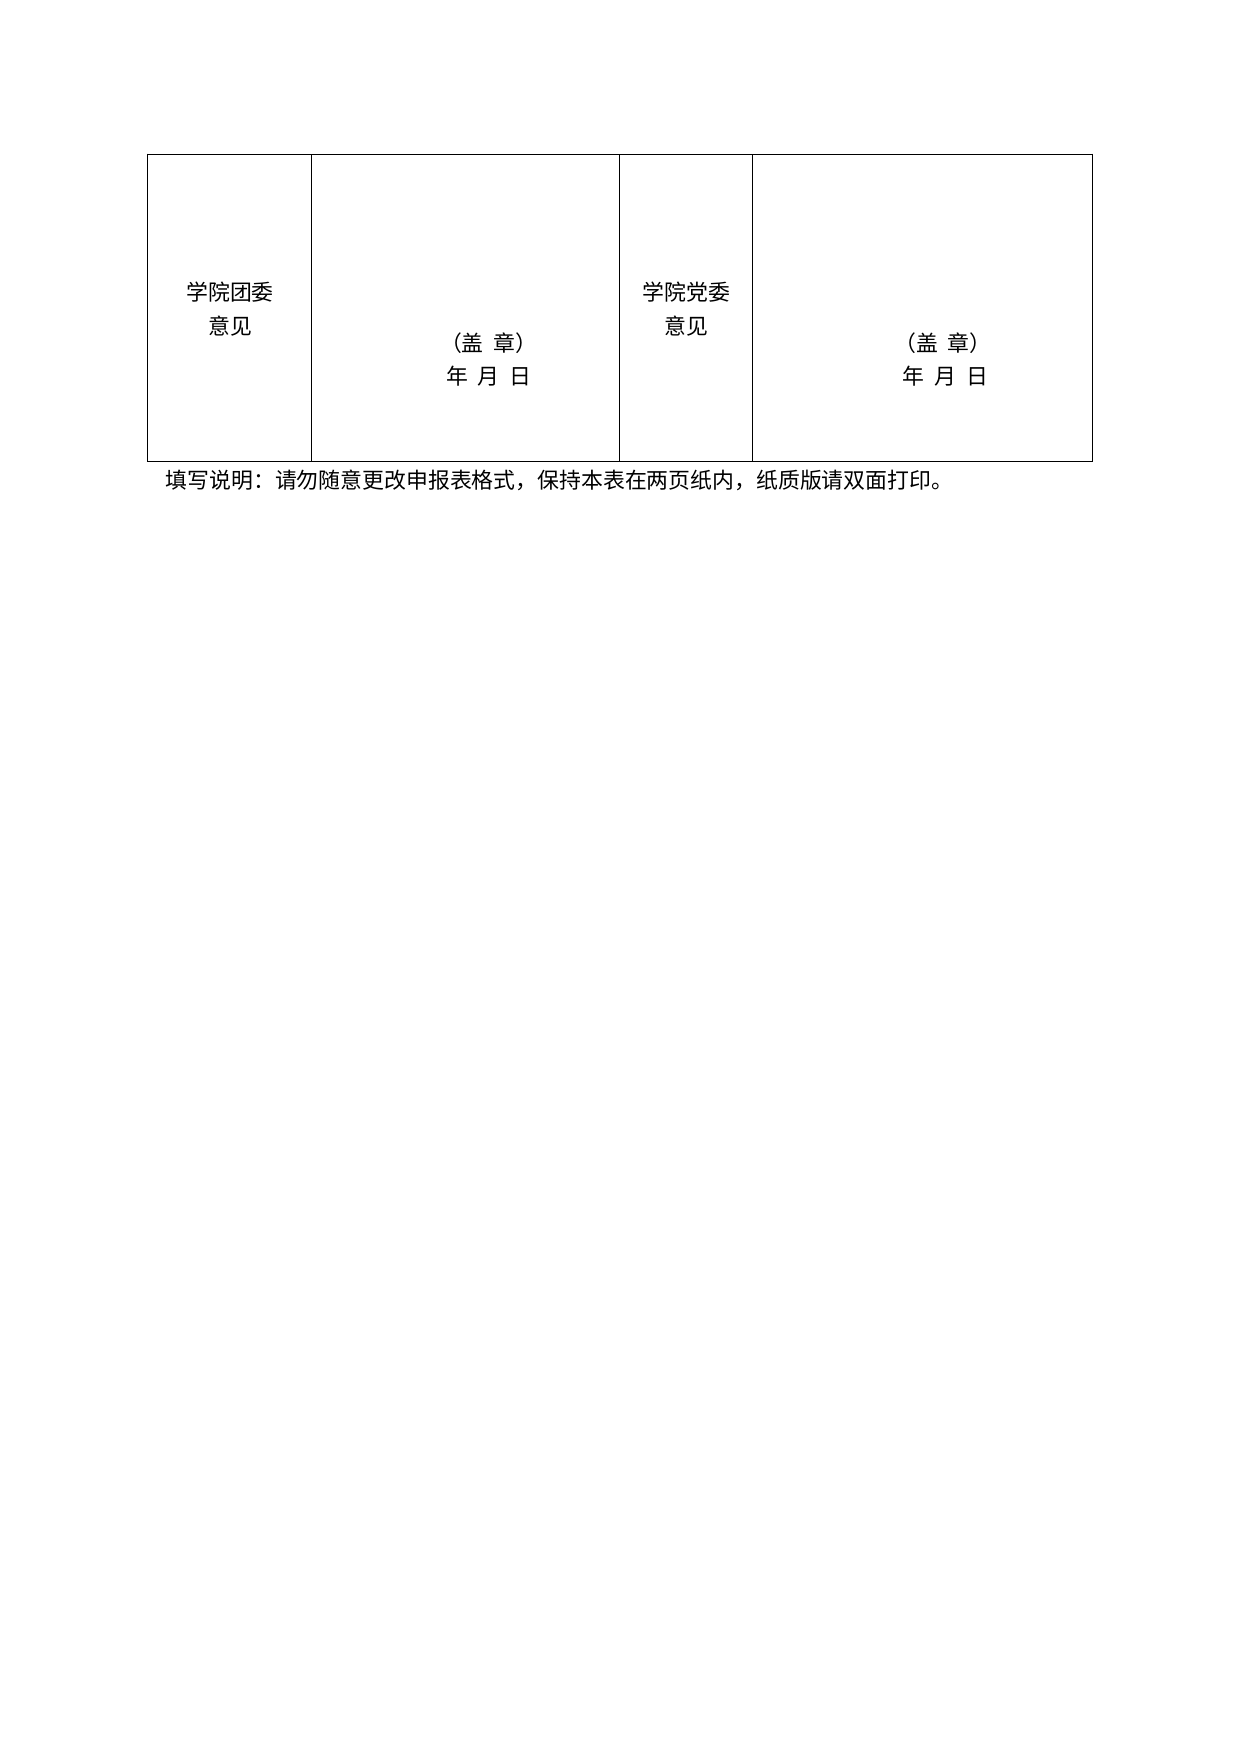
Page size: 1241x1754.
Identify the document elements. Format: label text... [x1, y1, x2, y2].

table_cell （盖 章） 年 月 日 [312, 155, 619, 461]
table_cell 学院党委 意见 [620, 155, 752, 461]
text 填写说明：请勿随意更改申报表格式，保持本表在两页纸内，纸质版请双面打印。 [165, 462, 1075, 496]
table_cell （盖 章） 年 月 日 [753, 155, 1092, 461]
table_cell 学院团委 意见 [148, 155, 311, 461]
